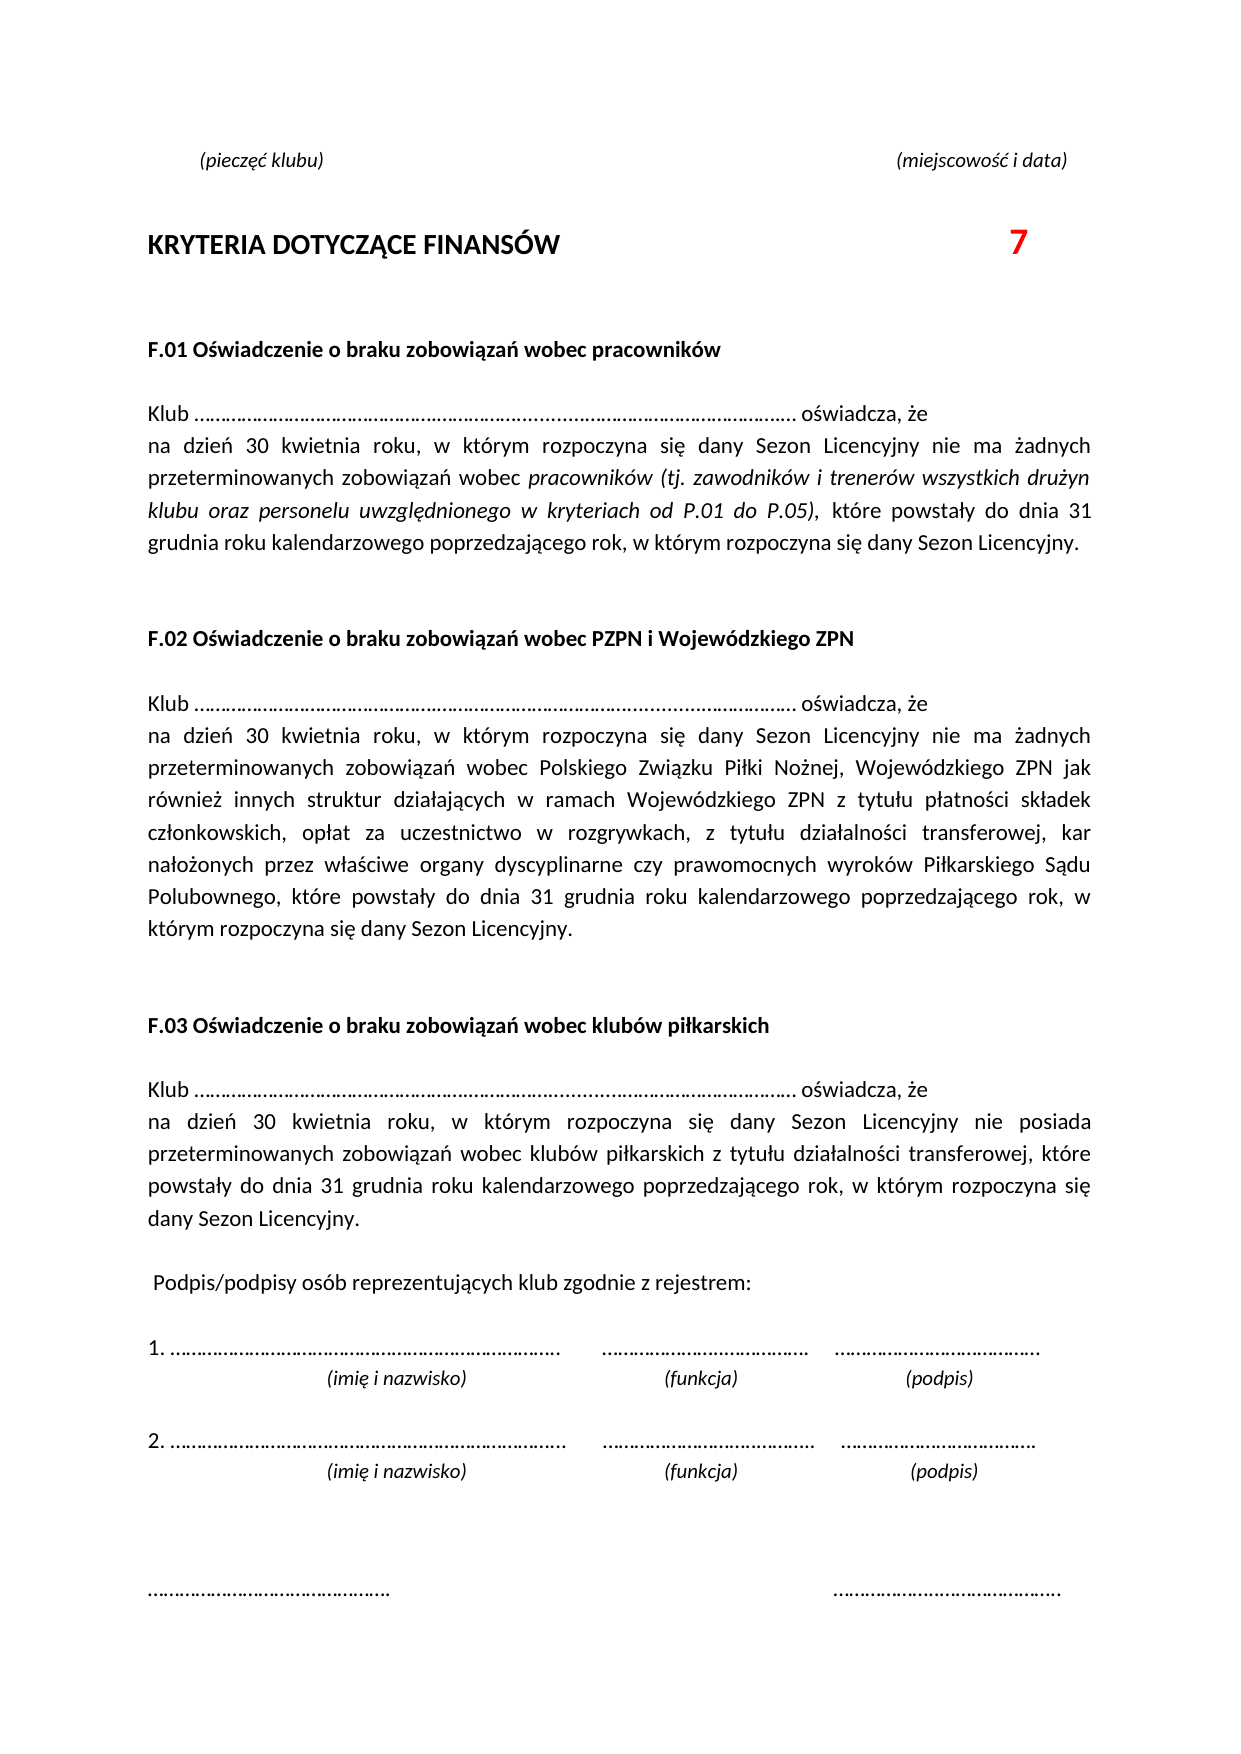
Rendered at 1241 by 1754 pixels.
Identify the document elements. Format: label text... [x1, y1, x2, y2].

text (imię i nazwisko) (funkcja) (podpis) [148, 1365, 1093, 1390]
text na dzień 30 kwietnia roku, w którym rozpoczyna się dany Sezon Licencyjny nie posiada przeterminowanych zobowiązań wobec klubów piłkarskich z tytułu działalności transferowej, które powstały do dnia 31 grudnia roku kalendarzowego poprzedzającego rok, w którym rozpoczyna się dany Sezon Licencyjny. [148, 1107, 1093, 1232]
text Klub ……………………………………….……………………………….............……………… oświadcza, że [148, 689, 1093, 717]
text F.01 Oświadczenie o braku zobowiązań wobec pracowników [148, 335, 1093, 363]
text ………………………………………. ………………..………………….. [148, 1574, 1093, 1603]
text 2. ………………………………………………………………... ………………………..……….. ………………………………. [148, 1427, 1093, 1454]
text (imię i nazwisko) (funkcja) (podpis) [148, 1459, 1093, 1484]
text 1. ……………………………………………………………….. …………………..……………. ………………………………… [148, 1333, 1093, 1361]
text F.03 Oświadczenie o braku zobowiązań wobec klubów piłkarskich [148, 1011, 1093, 1039]
text Klub ……………………………………….……………............……………………………….… oświadcza, że [148, 399, 1093, 427]
text (pieczęć klubu) (miejscowość i data) [148, 148, 1093, 173]
text Podpis/podpisy osób reprezentujących klub zgodnie z rejestrem: [148, 1268, 1093, 1296]
text na dzień 30 kwietnia roku, w którym rozpoczyna się dany Sezon Licencyjny nie ma żadnych przeterminowanych zobowiązań wobec pracowników (tj. zawodników i trenerów wszystkich drużyn klubu oraz personelu uwzględnionego w kryteriach od P.01 do P.05), które powstały do dnia 31 grudnia roku kalendarzowego poprzedzającego rok, w którym rozpoczyna się dany Sezon Licencyjny. [148, 431, 1093, 556]
text na dzień 30 kwietnia roku, w którym rozpoczyna się dany Sezon Licencyjny nie ma żadnych przeterminowanych zobowiązań wobec Polskiego Związku Piłki Nożnej, Wojewódzkiego ZPN jak również innych struktur działających w ramach Wojewódzkiego ZPN z tytułu płatności składek członkowskich, opłat za uczestnictwo w rozgrywkach, z tytułu działalności transferowej, kar nałożonych przez właściwe organy dyscyplinarne czy prawomocnych wyroków Piłkarskiego Sądu Polubownego, które powstały do dnia 31 grudnia roku kalendarzowego poprzedzającego rok, w którym rozpoczyna się dany Sezon Licencyjny. [148, 721, 1093, 942]
text Klub …………………………………………….…………….............…………………………… oświadcza, że [148, 1075, 1093, 1103]
text KRYTERIA DOTYCZĄCE FINANSÓW 7 [148, 218, 1093, 263]
text F.02 Oświadczenie o braku zobowiązań wobec PZPN i Wojewódzkiego ZPN [148, 624, 1093, 652]
